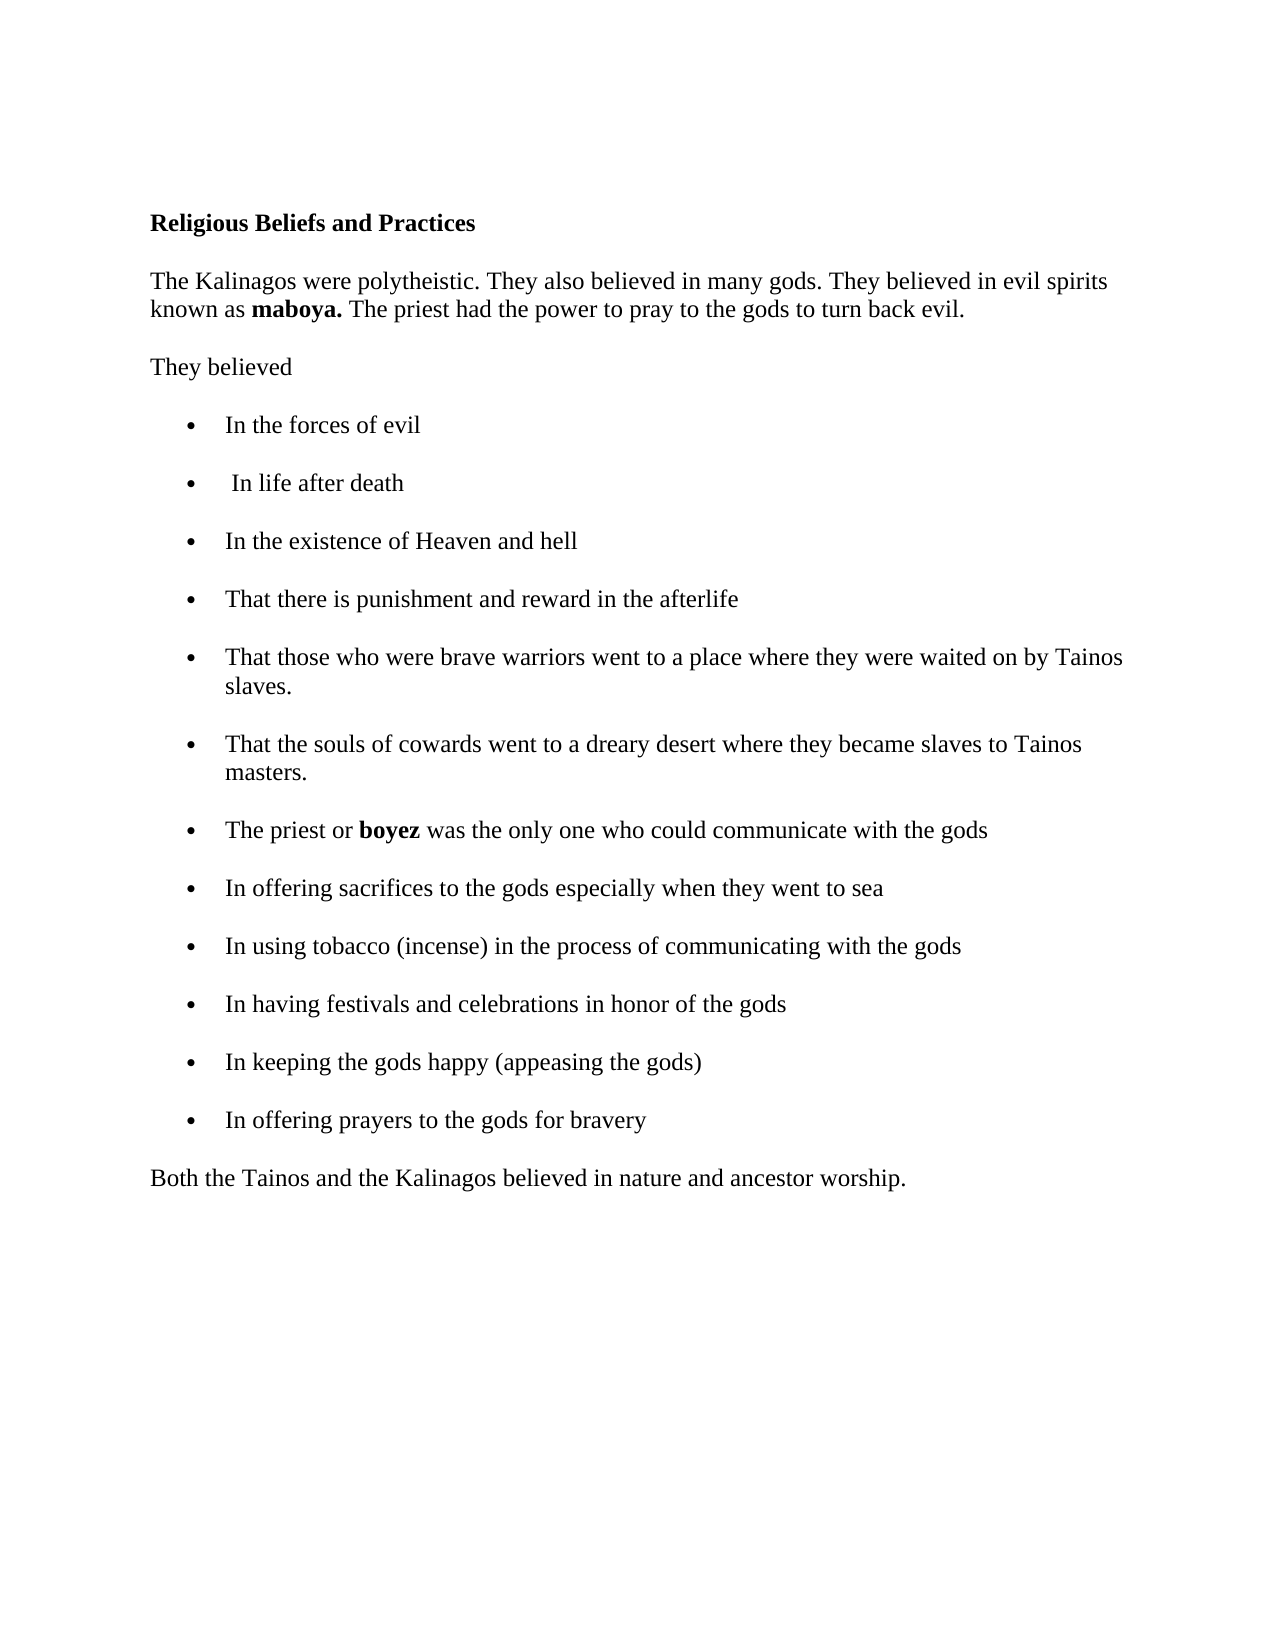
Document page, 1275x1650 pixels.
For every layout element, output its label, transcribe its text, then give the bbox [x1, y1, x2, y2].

list In the forces of evil [187, 410, 1125, 439]
text The Kalinagos were polytheistic. They also believed in many gods. They believed in evil spirits known as maboya. The priest had the power to pray to the gods to turn back evil. [150, 266, 1125, 323]
list That the souls of cowards went to a dreary desert where they became slaves to Tainos masters. [187, 729, 1125, 786]
list In keeping the gods happy (appeasing the gods) [187, 1047, 1125, 1076]
list In offering prayers to the gods for bravery [187, 1105, 1125, 1134]
list In using tobacco (incense) in the process of communicating with the gods [187, 931, 1125, 960]
list In life after death [187, 468, 1125, 497]
text Religious Beliefs and Practices [150, 208, 1125, 237]
list In offering sacrifices to the gods especially when they went to sea [187, 873, 1125, 902]
list The priest or boyez was the only one who could communicate with the gods [187, 815, 1125, 844]
list That there is punishment and reward in the afterlife [187, 584, 1125, 613]
list In having festivals and celebrations in honor of the gods [187, 989, 1125, 1018]
list In the existence of Heaven and hell [187, 526, 1125, 555]
list That those who were brave warriors went to a place where they were waited on by Tainos slaves. [187, 642, 1125, 699]
text They believed [150, 352, 1125, 381]
text Both the Tainos and the Kalinagos believed in nature and ancestor worship. [150, 1163, 1125, 1192]
